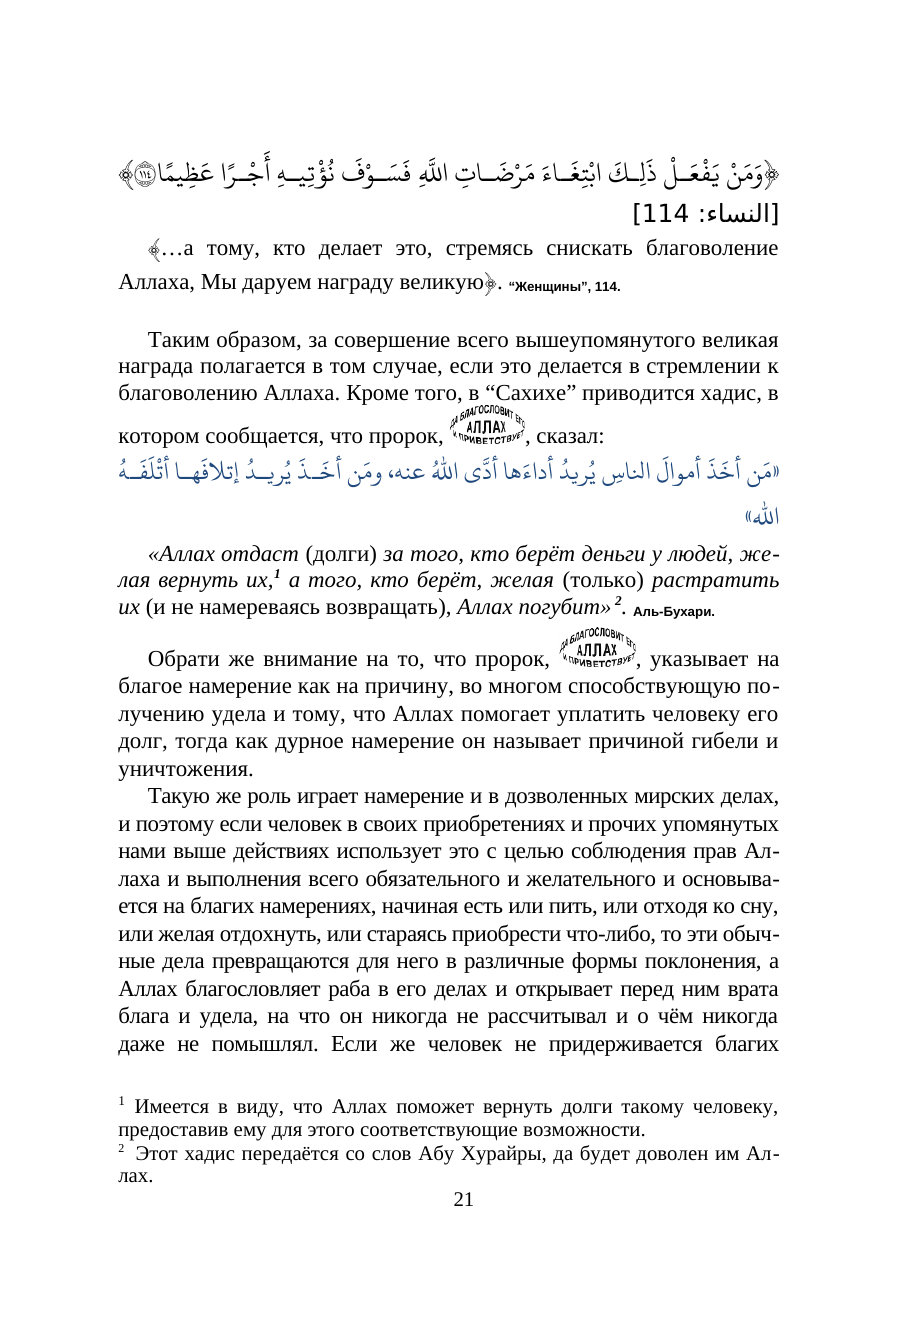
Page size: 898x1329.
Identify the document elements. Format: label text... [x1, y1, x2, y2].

text «Аллах отдаст (долги) за того, кто берёт деньги у людей, желая вернуть их, а того, кто берёт, желая (только) растратить их (и не намереваясь возвращать), Аллах погубит» . Аль-Бухари. [118, 540, 779, 619]
text Таким образом, за совершение всего вышеупомянутого великая награда полагается в том случае, если это делается в стремлении к благоволению Аллаха. Кроме того, в “Сахихе” приводится хадис, в котором сообщается, что пророк, , сказал: [118, 326, 779, 449]
text ﴾…а тому, кто делает это, стремясь снискать благоволение Аллаха, Мы даруем награду великую﴿. “Женщины”, 114. [118, 232, 779, 301]
text ﴿وَمَنْ يَفْعَلْ ذَلِكَ ابْتِغَاءَ مَرْضَاتِ اللَّهِ فَسَوْفَ نُؤْتِيهِ أَجْرًا عَظِيمًا١١٤﴾ [النساء: 114] [118, 148, 779, 228]
picture [449, 405, 525, 444]
picture [559, 627, 636, 667]
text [118, 781, 779, 1056]
text Обрати же внимание на то, что пророк, , указывает на благое намерение как на причину, во многом способствующую получению удела и тому, что Аллах помогает уплатить человеку его долг, тогда как дурное намерение он называет причиной гибели и уничтожения. [118, 627, 779, 781]
text «مَن أخَذَ أموالَ الناسِ يُريدُ أداءَها أدَّى اللهُ عنه، ومَن أخَذَ يُريدُ إتلافَها أتْلَفَهُ الله» [118, 449, 779, 540]
